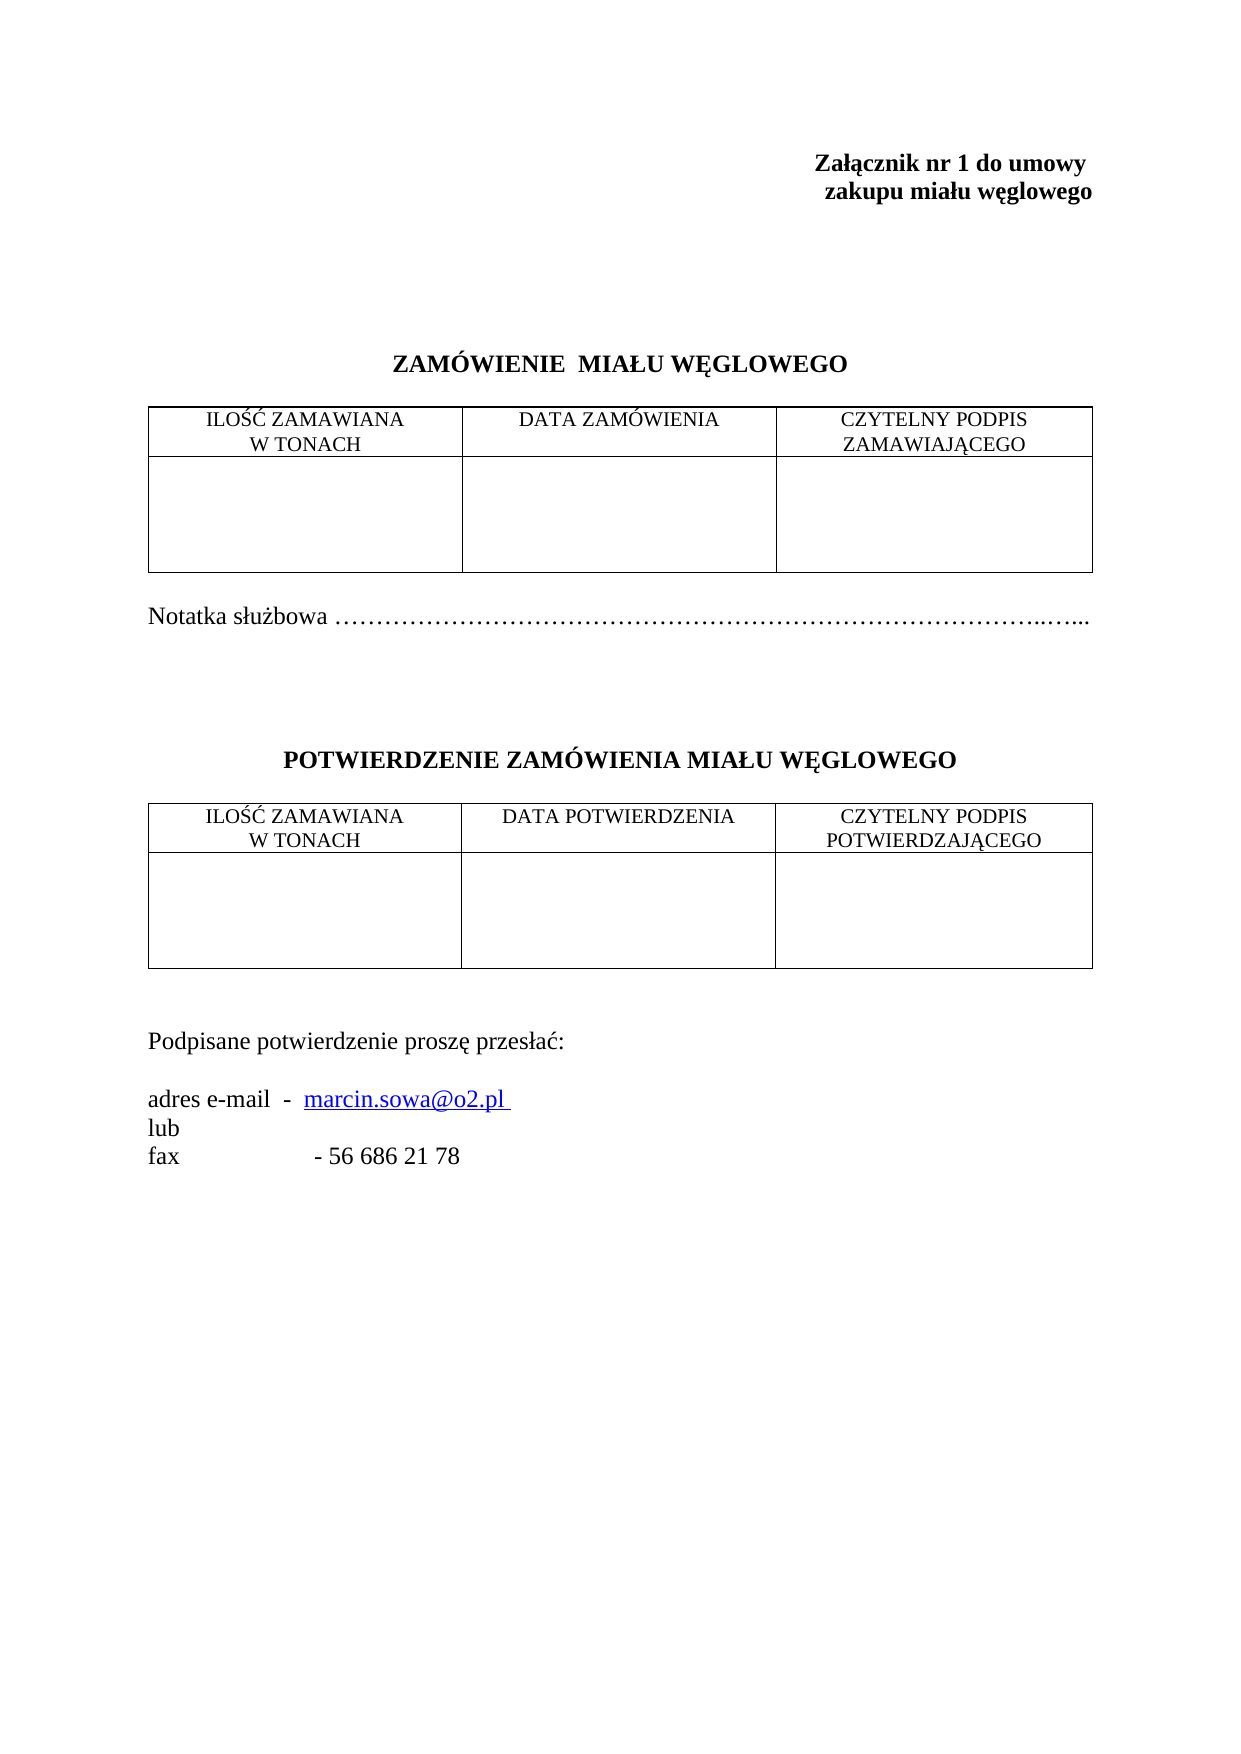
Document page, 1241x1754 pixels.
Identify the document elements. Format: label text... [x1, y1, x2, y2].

text Załącznik nr 1 do umowy zakupu miału węglowego [148, 148, 1093, 205]
table_header ILOŚĆ ZAMAWIANA W TONACH [149, 804, 461, 852]
table_cell [463, 457, 776, 572]
text Notatka służbowa …………………………………………………………………………..…... [148, 601, 1093, 630]
text ZAMÓWIENIE MIAŁU WĘGLOWEGO [148, 349, 1093, 378]
text fax - 56 686 21 78 [148, 1141, 1093, 1170]
table_header CZYTELNY PODPIS ZAMAWIAJĄCEGO [777, 408, 1092, 456]
table_cell [462, 853, 775, 968]
table_header DATA POTWIERDZENIA [462, 804, 775, 852]
table_cell [777, 457, 1092, 572]
table_cell [149, 457, 462, 572]
text adres e-mail - marcin.sowa@o2.pl [148, 1084, 1093, 1113]
table_cell [776, 853, 1092, 968]
table_header CZYTELNY PODPIS POTWIERDZAJĄCEGO [776, 804, 1092, 852]
text Podpisane potwierdzenie proszę przesłać: [148, 1026, 1093, 1055]
table_cell [149, 853, 461, 968]
text lub [148, 1113, 1093, 1141]
table_header ILOŚĆ ZAMAWIANA W TONACH [149, 408, 462, 456]
table_header DATA ZAMÓWIENIA [463, 408, 776, 456]
text POTWIERDZENIE ZAMÓWIENIA MIAŁU WĘGLOWEGO [148, 745, 1093, 774]
